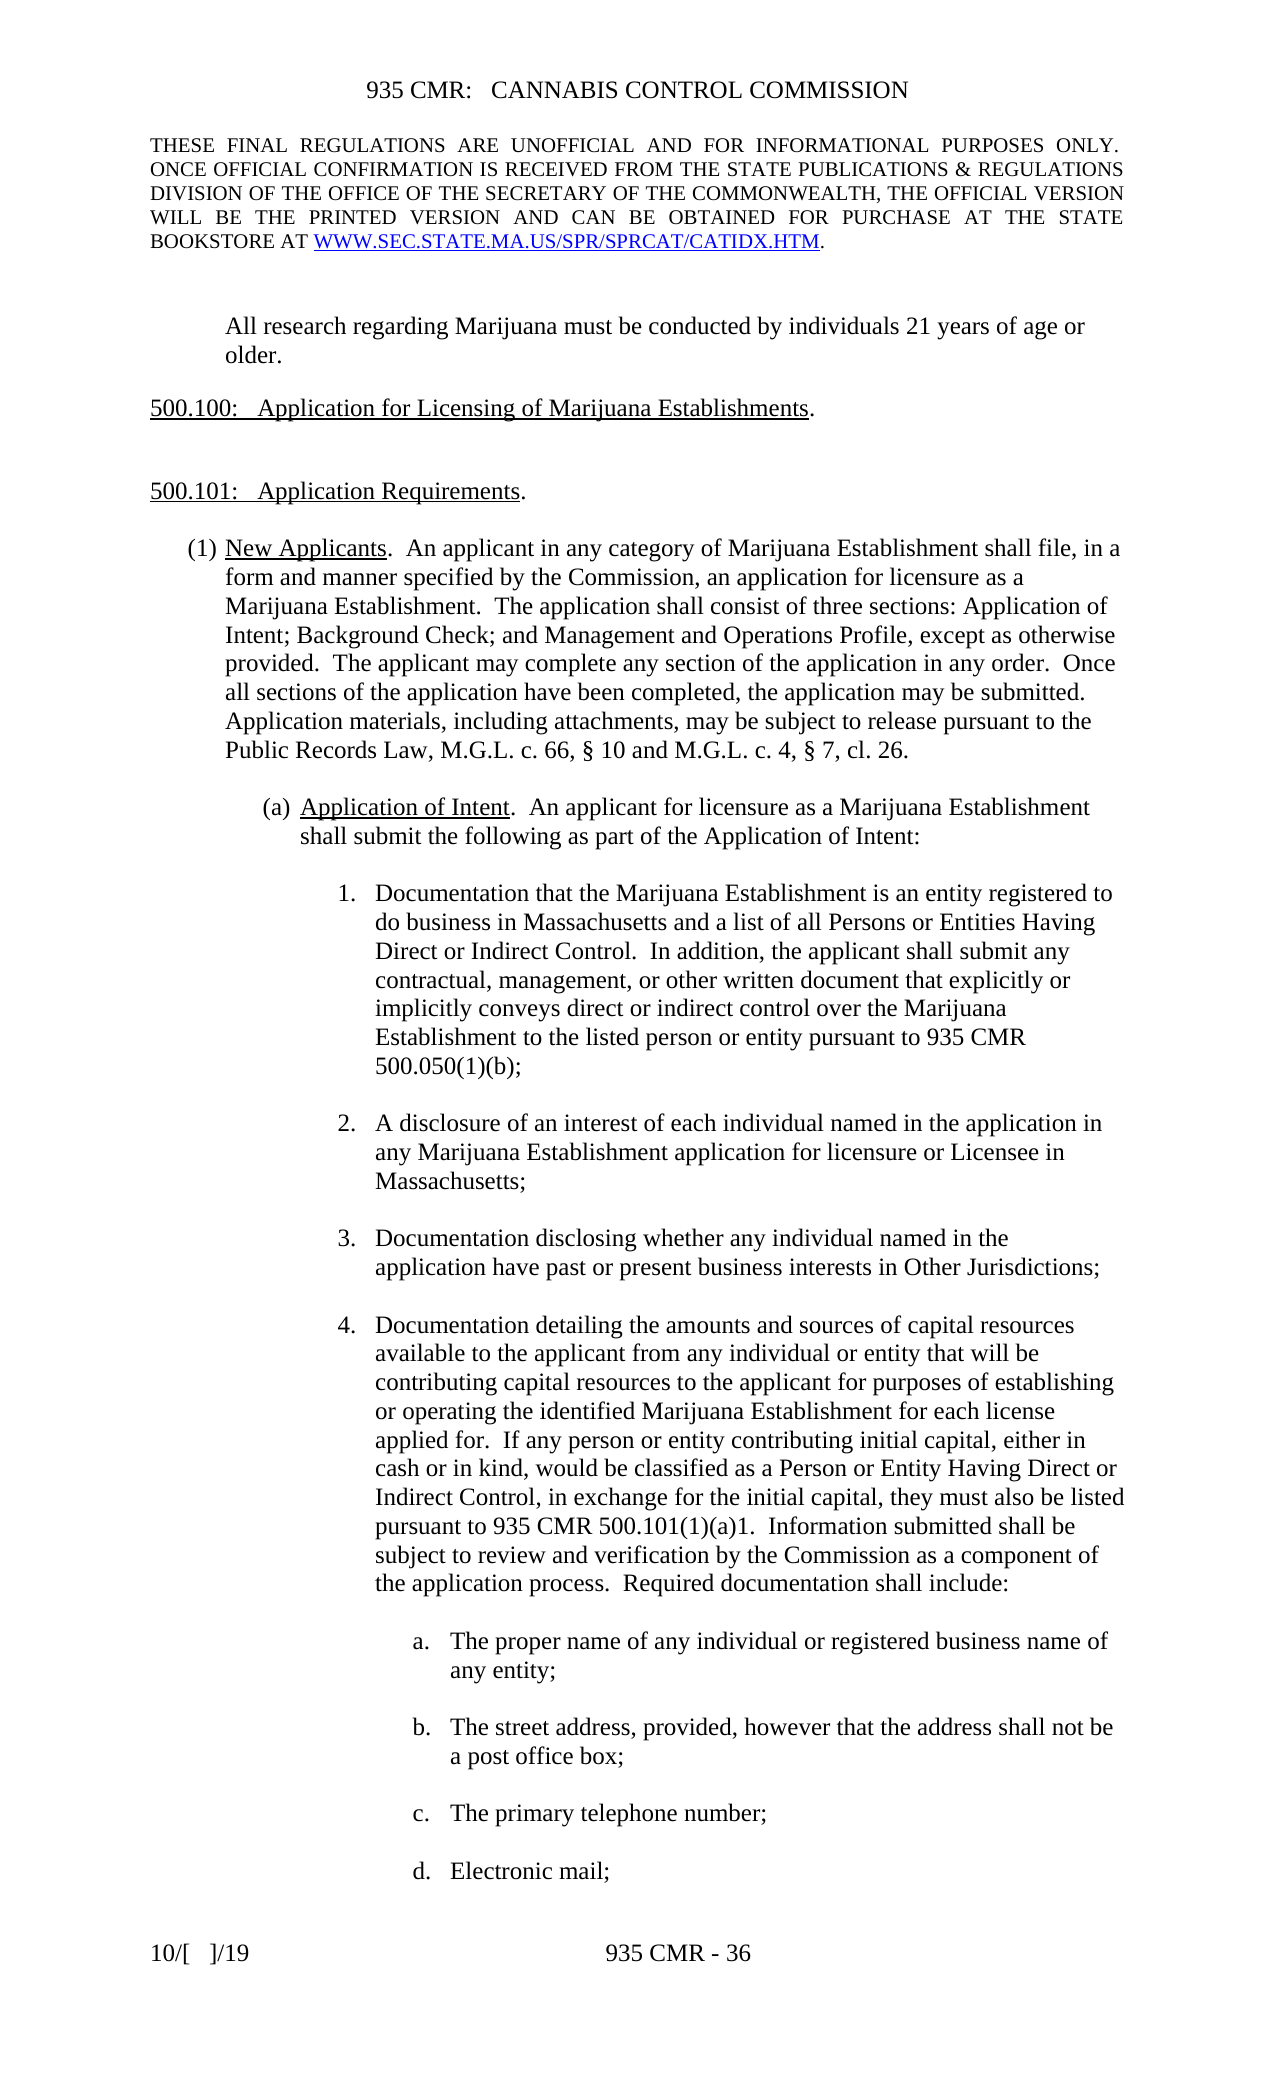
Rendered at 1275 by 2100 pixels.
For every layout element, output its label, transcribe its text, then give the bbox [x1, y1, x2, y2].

list Documentation that the Marijuana Establishment is an entity registered to do business in Massachusetts and a list of all Persons or Entities Having Direct or Indirect Control. In addition, the applicant shall submit any contractual, management, or other written document that explicitly or implicitly conveys direct or indirect control over the Marijuana Establishment to the listed person or entity pursuant to 935 CMR 500.050(1)(b); [337, 878, 1125, 1080]
list The proper name of any individual or registered business name of any entity; [412, 1626, 1125, 1683]
list Application of Intent. An applicant for licensure as a Marijuana Establishment shall submit the following as part of the Application of Intent: [262, 792, 1125, 850]
subtitle 500.100: Application for Licensing of Marijuana Establishments. [150, 393, 1125, 422]
list The primary telephone number; [412, 1798, 1125, 1827]
subtitle 500.101: Application Requirements. [150, 476, 1125, 505]
list Documentation disclosing whether any individual named in the application have past or present business interests in Other Jurisdictions; [337, 1223, 1125, 1281]
list Documentation detailing the amounts and sources of capital resources available to the applicant from any individual or entity that will be contributing capital resources to the applicant for purposes of establishing or operating the identified Marijuana Establishment for each license applied for. If any person or entity contributing initial capital, either in cash or in kind, would be classified as a Person or Entity Having Direct or Indirect Control, in exchange for the initial capital, they must also be listed pursuant to 935 CMR 500.101(1)(a)1. Information submitted shall be subject to review and verification by the Commission as a component of the application process. Required documentation shall include: [337, 1310, 1125, 1597]
list The street address, provided, however that the address shall not be a post office box; [412, 1712, 1125, 1770]
list A disclosure of an interest of each individual named in the application in any Marijuana Establishment application for licensure or Licensee in Massachusetts; [337, 1108, 1125, 1195]
list Electronic mail; [412, 1856, 1125, 1885]
text All research regarding Marijuana must be conducted by individuals 21 years of age or older. [225, 311, 1125, 368]
list New Applicants. An applicant in any category of Marijuana Establishment shall file, in a form and manner specified by the Commission, an application for licensure as a Marijuana Establishment. The application shall consist of three sections: Application of Intent; Background Check; and Management and Operations Profile, except as otherwise provided. The applicant may complete any section of the application in any order. Once all sections of the application have been completed, the application may be submitted. Application materials, including attachments, may be subject to release pursuant to the Public Records Law, M.G.L. c. 66, § 10 and M.G.L. c. 4, § 7, cl. 26. [187, 533, 1125, 763]
